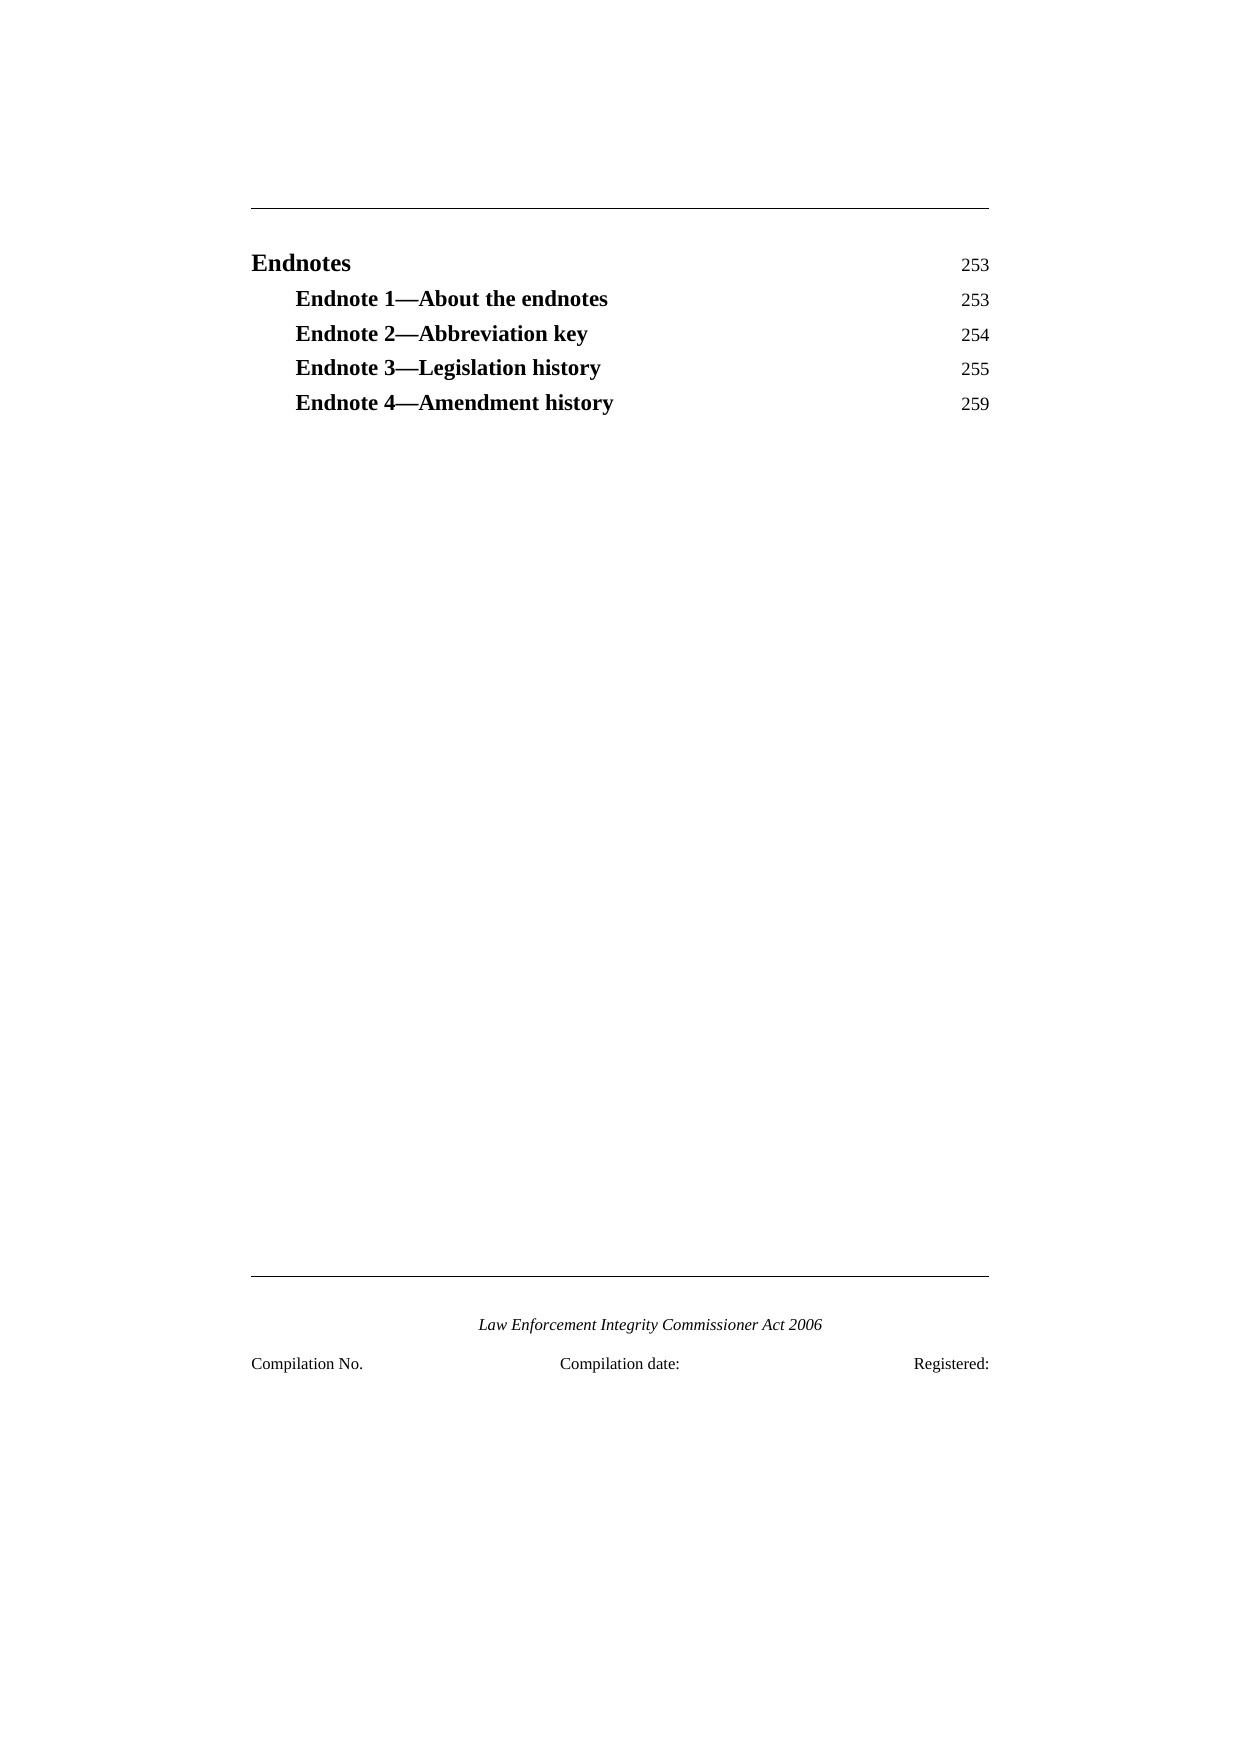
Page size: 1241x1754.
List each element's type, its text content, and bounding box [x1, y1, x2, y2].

text Endnote 4—Amendment history 259 [295, 389, 930, 416]
text Endnote 2—Abbreviation key 254 [295, 320, 930, 346]
text Endnotes 253 [251, 248, 930, 277]
text Endnote 1—About the endnotes 253 [295, 285, 930, 311]
text Endnote 3—Legislation history 255 [295, 354, 930, 381]
